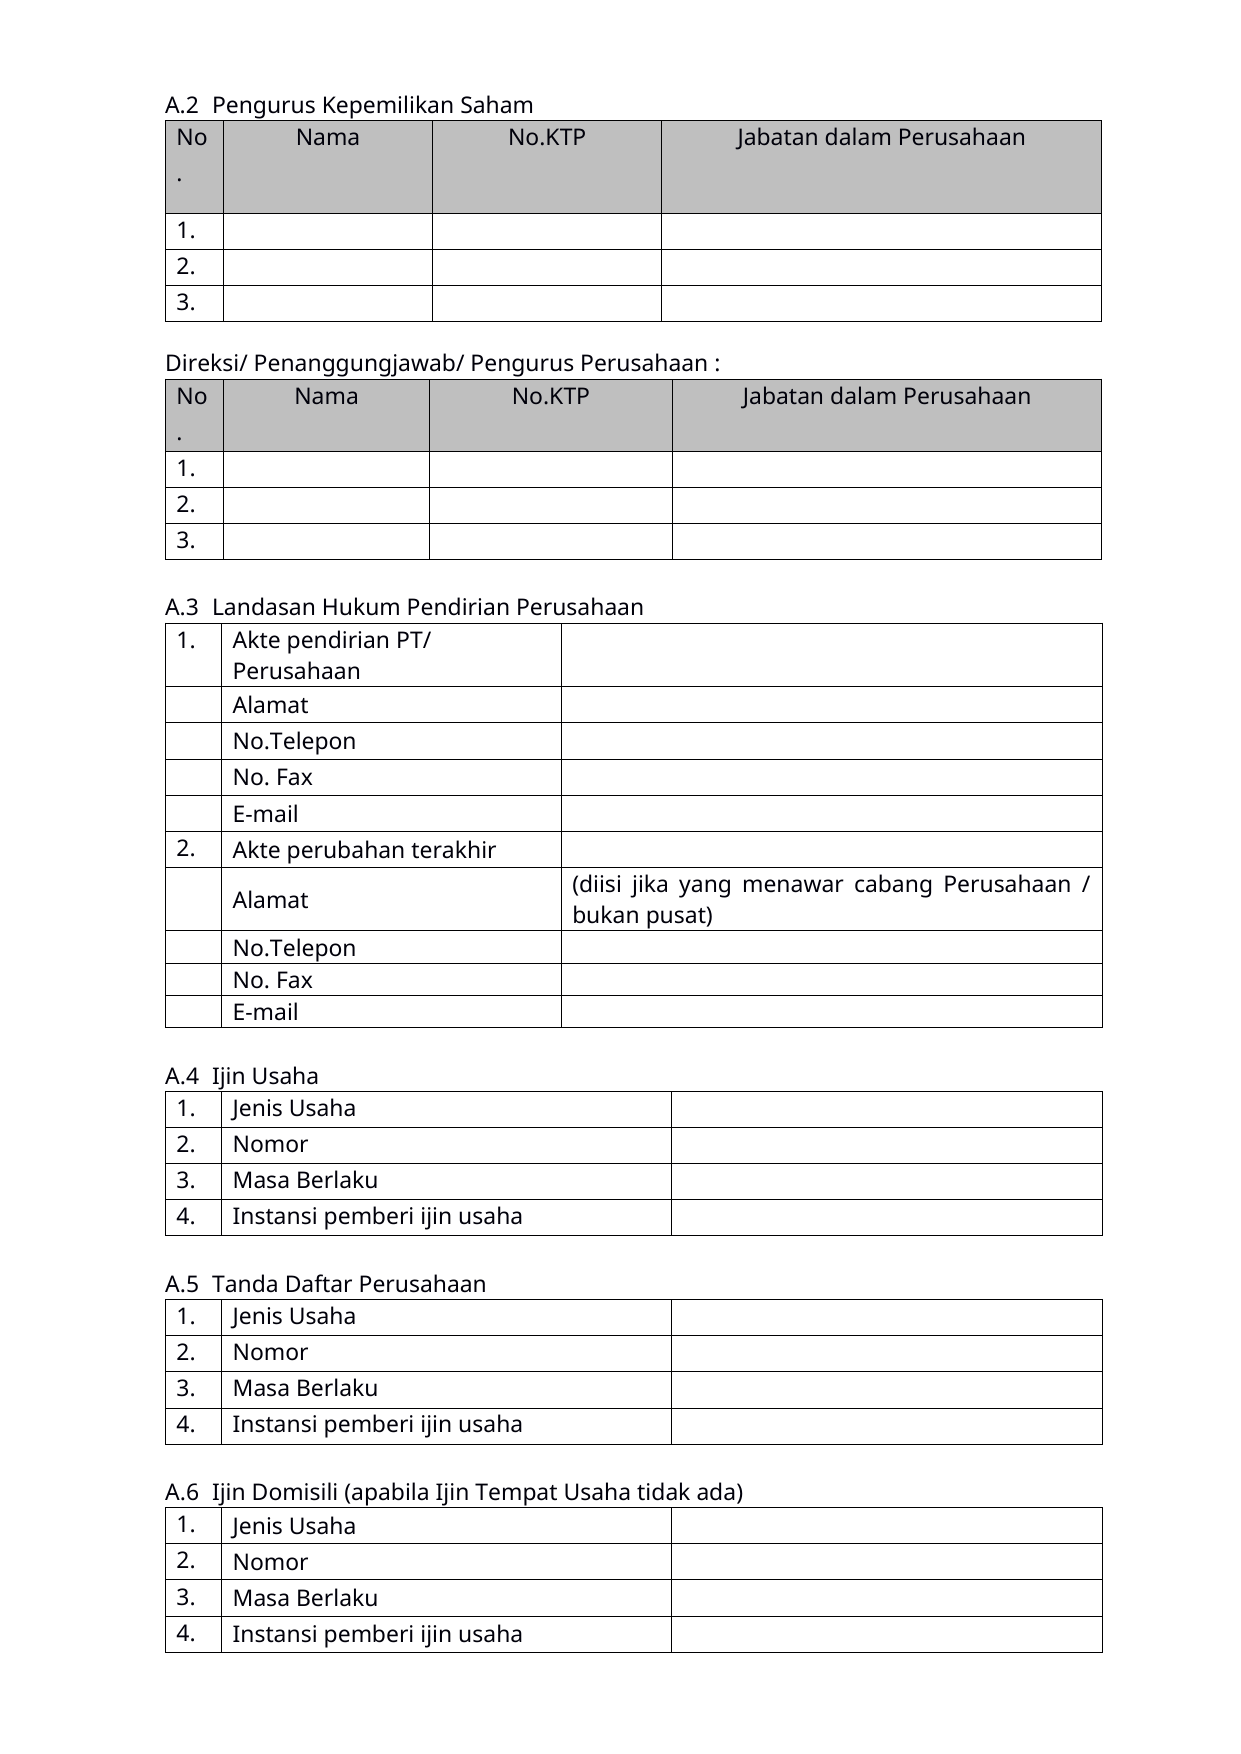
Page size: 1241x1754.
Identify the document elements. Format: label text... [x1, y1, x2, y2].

text A.3 Landasan Hukum Pendirian Perusahaan [165, 591, 1152, 623]
table_cell [672, 1544, 1102, 1579]
table_cell Instansi pemberi ijin usaha [222, 1200, 671, 1235]
table_cell Instansi pemberi ijin usaha [222, 1409, 671, 1443]
table_cell 2. [166, 1128, 221, 1163]
table_cell [672, 1372, 1102, 1407]
table_cell Akte perubahan terakhir [222, 832, 561, 867]
table_cell Alamat [222, 868, 561, 930]
table_cell [562, 832, 1102, 867]
table_header 1. [166, 624, 221, 686]
table_header 1. [166, 1300, 221, 1335]
table_cell Masa Berlaku [222, 1580, 671, 1616]
table_cell 1. [166, 452, 223, 487]
table_cell Nomor [222, 1544, 671, 1579]
table_cell [224, 524, 429, 559]
table_cell 1. [166, 214, 223, 249]
table_cell [672, 1128, 1102, 1163]
table_header Jabatan dalam Perusahaan [662, 121, 1101, 213]
table_cell 2. [166, 250, 223, 285]
table_header Jenis Usaha [222, 1092, 671, 1127]
table_cell [562, 931, 1102, 963]
table_header [672, 1092, 1102, 1127]
table_cell E-mail [222, 796, 561, 831]
table_cell [224, 286, 432, 321]
table_cell [166, 723, 221, 758]
table_header Jabatan dalam Perusahaan [673, 380, 1101, 451]
table_cell E-mail [222, 996, 561, 1027]
table_cell Nomor [222, 1336, 671, 1371]
table_cell [662, 286, 1101, 321]
table_cell 3. [166, 1164, 221, 1199]
table_cell [662, 250, 1101, 285]
table_cell [430, 488, 672, 523]
text A.4 Ijin Usaha [165, 1059, 1152, 1091]
table_cell 3. [166, 524, 223, 559]
table_cell 2. [166, 1544, 221, 1579]
table_cell No. Fax [222, 760, 561, 794]
table_cell [166, 964, 221, 995]
table_header Akte pendirian PT/ Perusahaan [222, 624, 561, 686]
table_cell No. Fax [222, 964, 561, 995]
table_cell [433, 214, 661, 249]
table_cell [673, 524, 1101, 559]
table_cell 4. [166, 1617, 221, 1652]
table_cell [224, 250, 432, 285]
table_cell [224, 214, 432, 249]
table_cell [672, 1164, 1102, 1199]
table_cell 3. [166, 286, 223, 321]
table_cell [166, 796, 221, 831]
table_cell Nomor [222, 1128, 671, 1163]
table_cell [166, 996, 221, 1027]
table_cell [166, 687, 221, 722]
table_cell 3. [166, 1580, 221, 1616]
table_header Nama [224, 380, 429, 451]
table_cell 4. [166, 1200, 221, 1235]
table_cell [562, 687, 1102, 722]
table_header Jenis Usaha [222, 1300, 671, 1335]
table_header [562, 624, 1102, 686]
table_cell [672, 1617, 1102, 1652]
table_cell [224, 452, 429, 487]
table_cell [672, 1409, 1102, 1443]
table_cell 2. [166, 832, 221, 867]
table_cell (diisi jika yang menawar cabang Perusahaan / bukan pusat) [562, 868, 1102, 930]
table_cell Masa Berlaku [222, 1164, 671, 1199]
table_cell [166, 868, 221, 930]
table_cell [430, 452, 672, 487]
table_header No. [166, 380, 223, 451]
text Direksi/ Penanggungjawab/ Pengurus Perusahaan : [118, 347, 1152, 378]
table_cell [166, 931, 221, 963]
table_cell [562, 996, 1102, 1027]
table_cell No.Telepon [222, 931, 561, 963]
text A.6 Ijin Domisili (apabila Ijin Tempat Usaha tidak ada) [165, 1476, 1152, 1507]
table_cell No.Telepon [222, 723, 561, 758]
table_header [672, 1508, 1102, 1543]
table_cell [433, 250, 661, 285]
table_cell [562, 964, 1102, 995]
table_cell Alamat [222, 687, 561, 722]
table_cell 2. [166, 488, 223, 523]
table_header Nama [224, 121, 432, 213]
text A.2 Pengurus Kepemilikan Saham [165, 89, 1152, 120]
table_header No.KTP [433, 121, 661, 213]
text A.5 Tanda Daftar Perusahaan [165, 1268, 1152, 1299]
table_cell [166, 760, 221, 794]
table_header No. [166, 121, 223, 213]
table_cell [662, 214, 1101, 249]
table_header No.KTP [430, 380, 672, 451]
table_cell 3. [166, 1372, 221, 1407]
table_cell [672, 1580, 1102, 1616]
table_cell Masa Berlaku [222, 1372, 671, 1407]
table_cell [562, 723, 1102, 758]
table_header 1. [166, 1092, 221, 1127]
table_cell [673, 488, 1101, 523]
table_cell 4. [166, 1409, 221, 1443]
table_cell 2. [166, 1336, 221, 1371]
table_cell [430, 524, 672, 559]
table_cell [673, 452, 1101, 487]
table_cell [562, 796, 1102, 831]
table_header [672, 1300, 1102, 1335]
table_cell Instansi pemberi ijin usaha [222, 1617, 671, 1652]
table_cell [672, 1200, 1102, 1235]
table_cell [562, 760, 1102, 794]
table_header Jenis Usaha [222, 1508, 671, 1543]
table_cell [672, 1336, 1102, 1371]
table_cell [224, 488, 429, 523]
table_cell [433, 286, 661, 321]
table_header 1. [166, 1508, 221, 1543]
